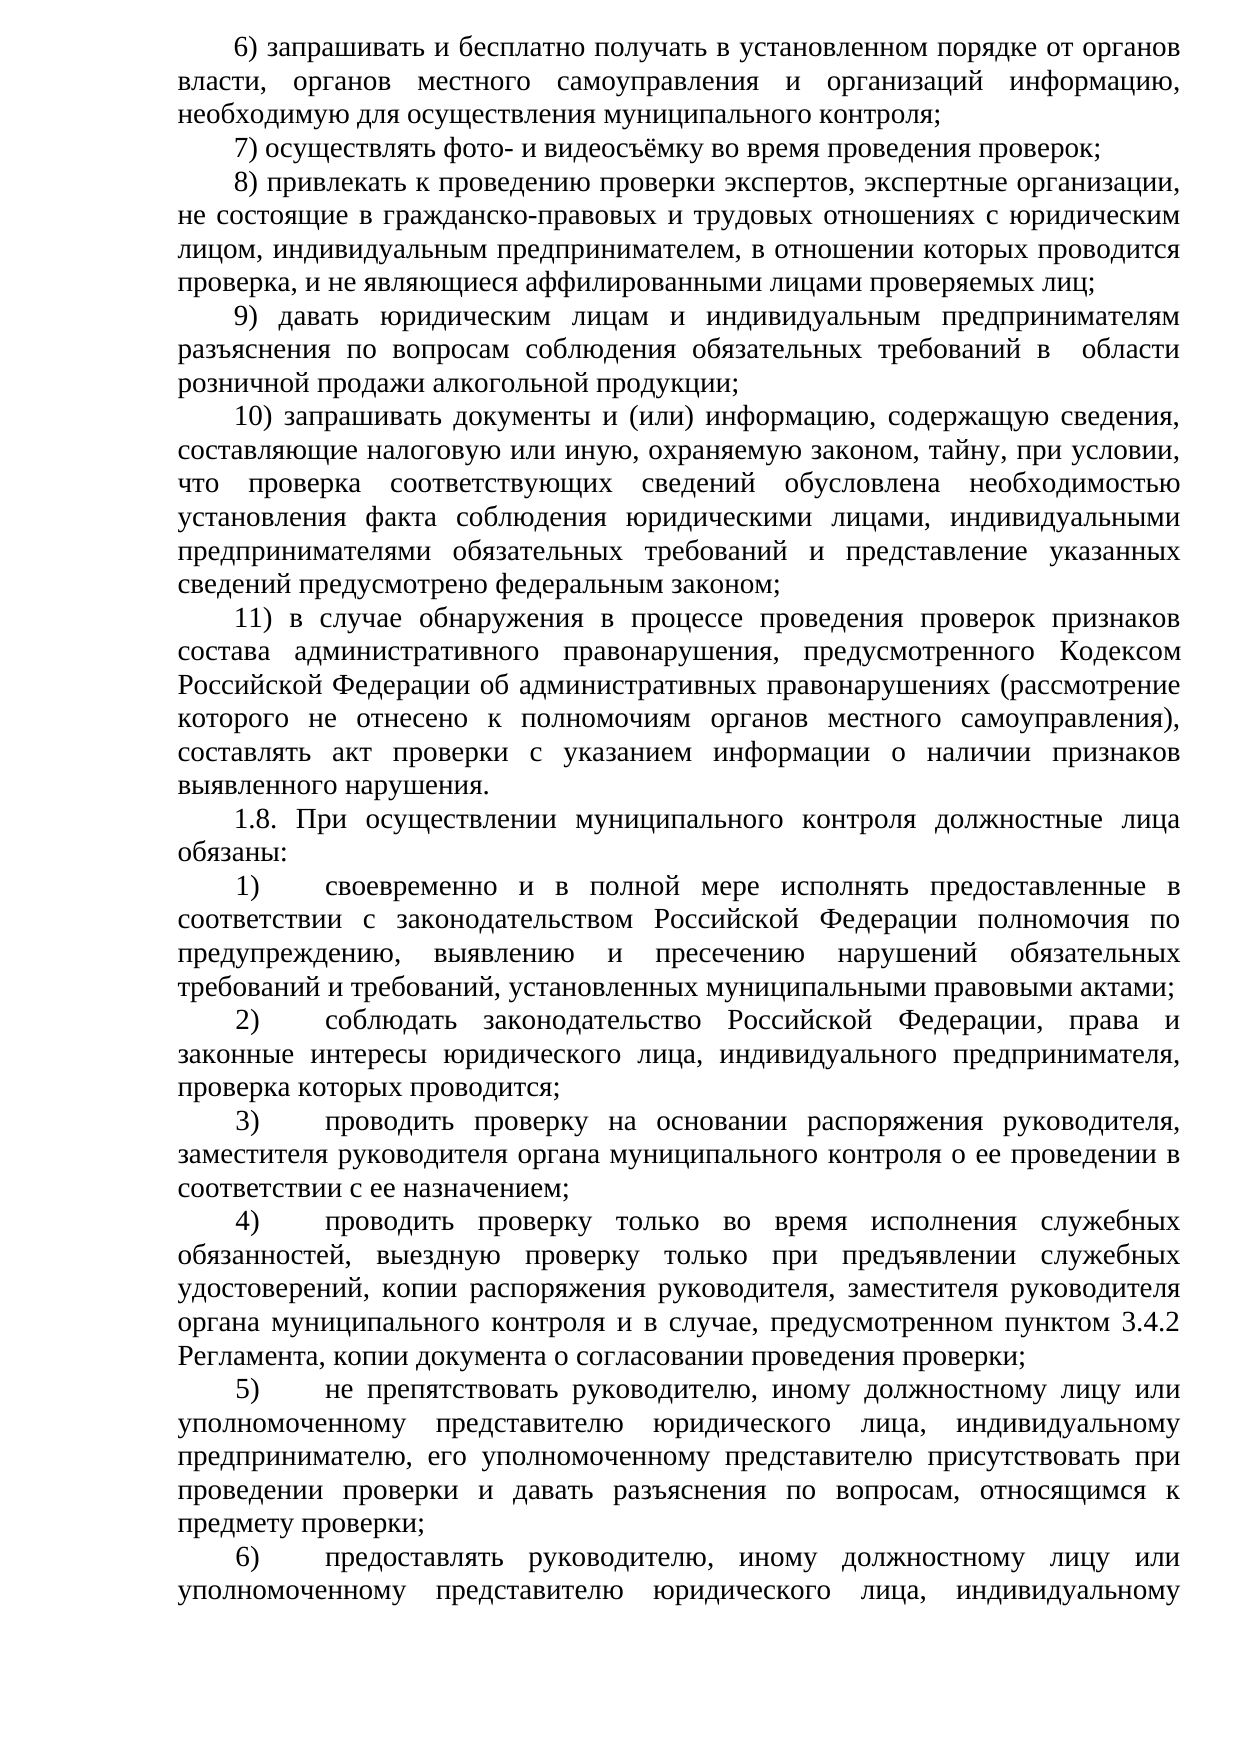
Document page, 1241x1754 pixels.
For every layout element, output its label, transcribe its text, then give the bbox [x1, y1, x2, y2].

text 8) привлекать к проведению проверки экспертов, экспертные организации, не состоящие в гражданско-правовых и трудовых отношениях с юридическим лицом, индивидуальным предпринимателем, в отношении которых проводится проверка, и не являющиеся аффилированными лицами проверяемых лиц; [177, 164, 1181, 298]
text 11) в случае обнаружения в процессе проведения проверок признаков состава административного правонарушения, предусмотренного Кодексом Российской Федерации об административных правонарушениях (рассмотрение которого не отнесено к полномочиям органов местного самоуправления), составлять акт проверки с указанием информации о наличии признаков выявленного нарушения. [177, 600, 1181, 801]
text 1.8. При осуществлении муниципального контроля должностные лица обязаны: [177, 801, 1181, 868]
text 7) осуществлять фото- и видеосъёмку во время проведения проверок; [177, 130, 1181, 164]
list проводить проверку только во время исполнения служебных обязанностей, выездную проверку только при предъявлении служебных удостоверений, копии распоряжения руководителя, заместителя руководителя органа муниципального контроля и в случае, предусмотренном пунктом 3.4.2 Регламента, копии документа о согласовании проведения проверки; [177, 1203, 1181, 1371]
text 10) запрашивать документы и (или) информацию, содержащую сведения, составляющие налоговую или иную, охраняемую законом, тайну, при условии, что проверка соответствующих сведений обусловлена необходимостью установления факта соблюдения юридическими лицами, индивидуальными предпринимателями обязательных требований и представление указанных сведений предусмотрено федеральным законом; [177, 398, 1181, 600]
list проводить проверку на основании распоряжения руководителя, заместителя руководителя органа муниципального контроля о ее проведении в соответствии с ее назначением; [177, 1103, 1181, 1203]
text 9) давать юридическим лицам и индивидуальным предпринимателям разъяснения по вопросам соблюдения обязательных требований в области розничной продажи алкогольной продукции; [177, 298, 1181, 398]
list своевременно и в полной мере исполнять предоставленные в соответствии с законодательством Российской Федерации полномочия по предупреждению, выявлению и пресечению нарушений обязательных требований и требований, установленных муниципальными правовыми актами; [177, 868, 1181, 1002]
list не препятствовать руководителю, иному должностному лицу или уполномоченному представителю юридического лица, индивидуальному предпринимателю, его уполномоченному представителю присутствовать при проведении проверки и давать разъяснения по вопросам, относящимся к предмету проверки; [177, 1371, 1181, 1539]
list соблюдать законодательство Российской Федерации, права и законные интересы юридического лица, индивидуального предпринимателя, проверка которых проводится; [177, 1002, 1181, 1103]
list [177, 1539, 1181, 1606]
text 6) запрашивать и бесплатно получать в установленном порядке от органов власти, органов местного самоуправления и организаций информацию, необходимую для осуществления муниципального контроля; [177, 29, 1181, 130]
